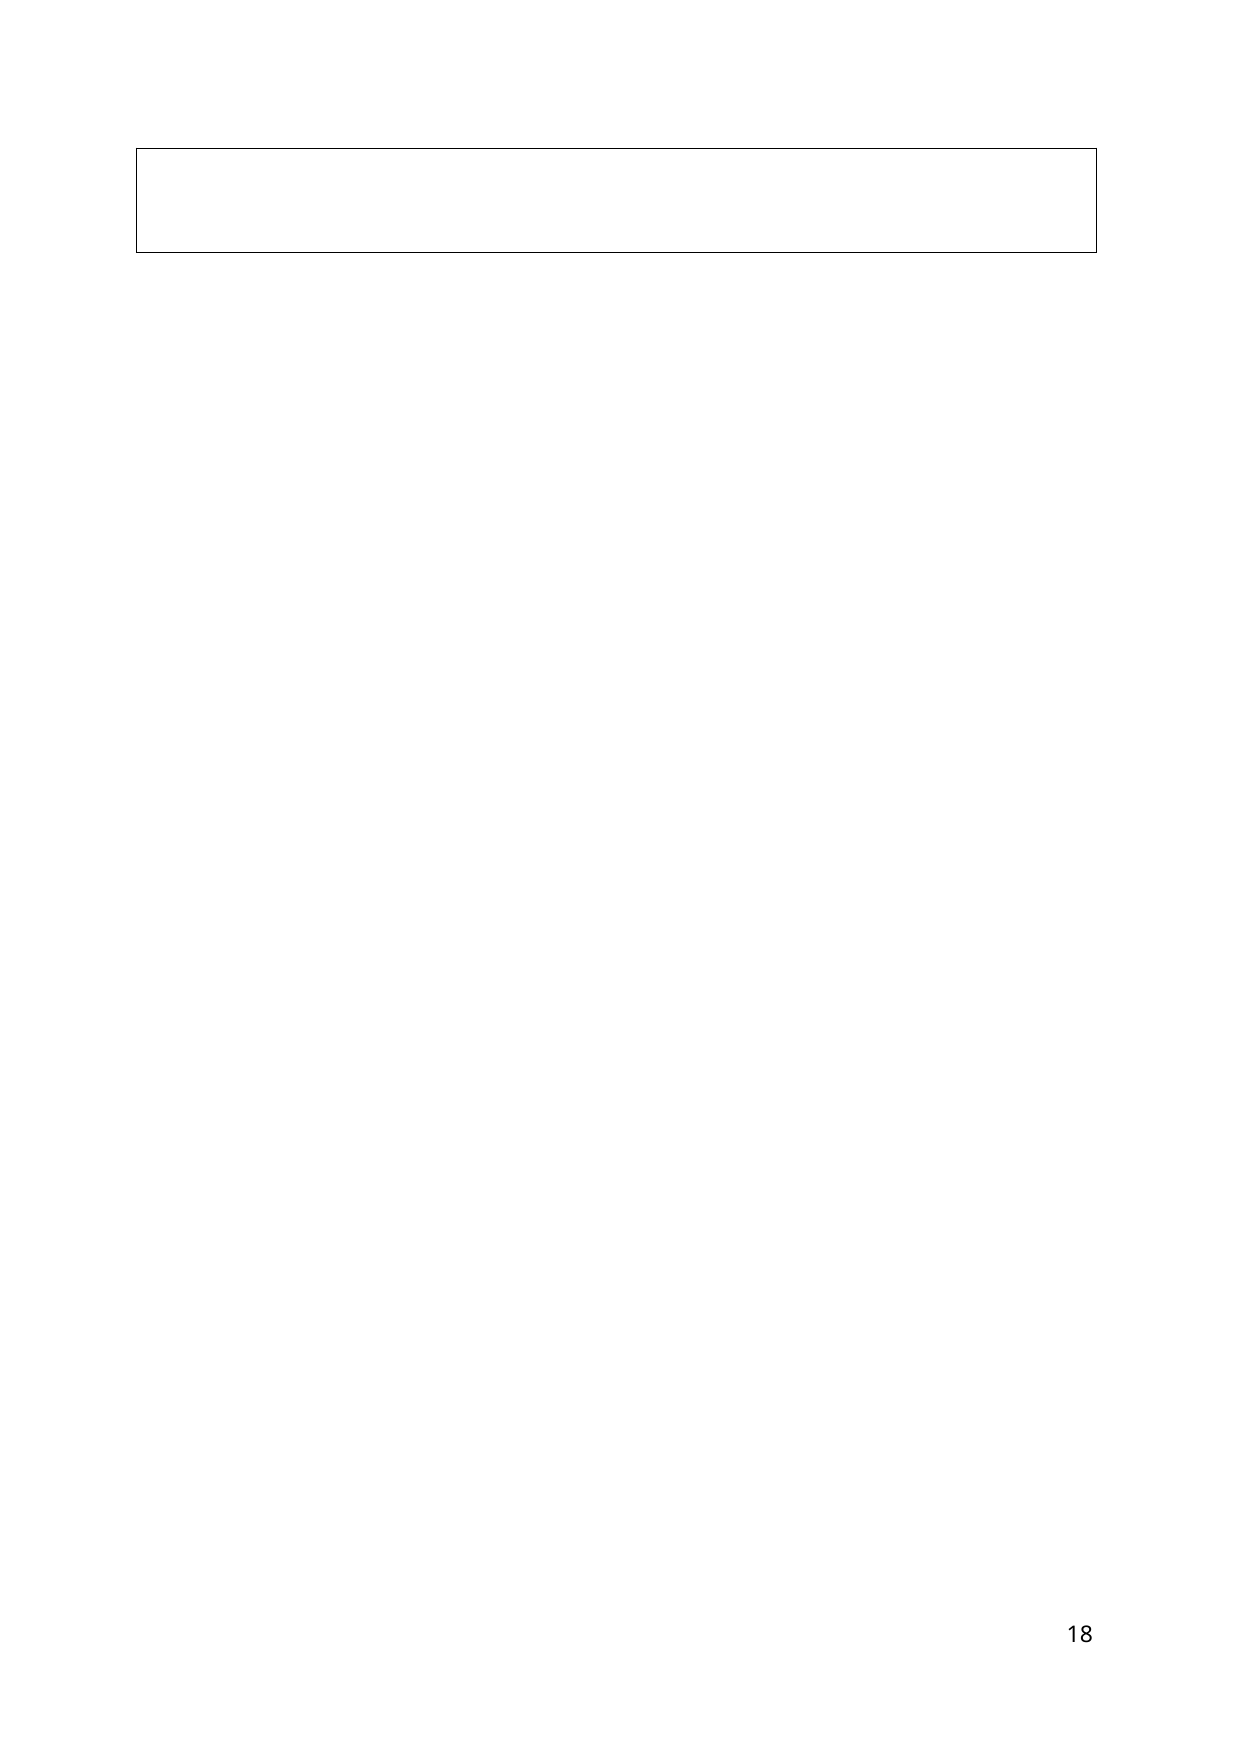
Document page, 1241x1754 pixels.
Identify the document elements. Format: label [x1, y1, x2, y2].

table_header [137, 149, 1096, 252]
